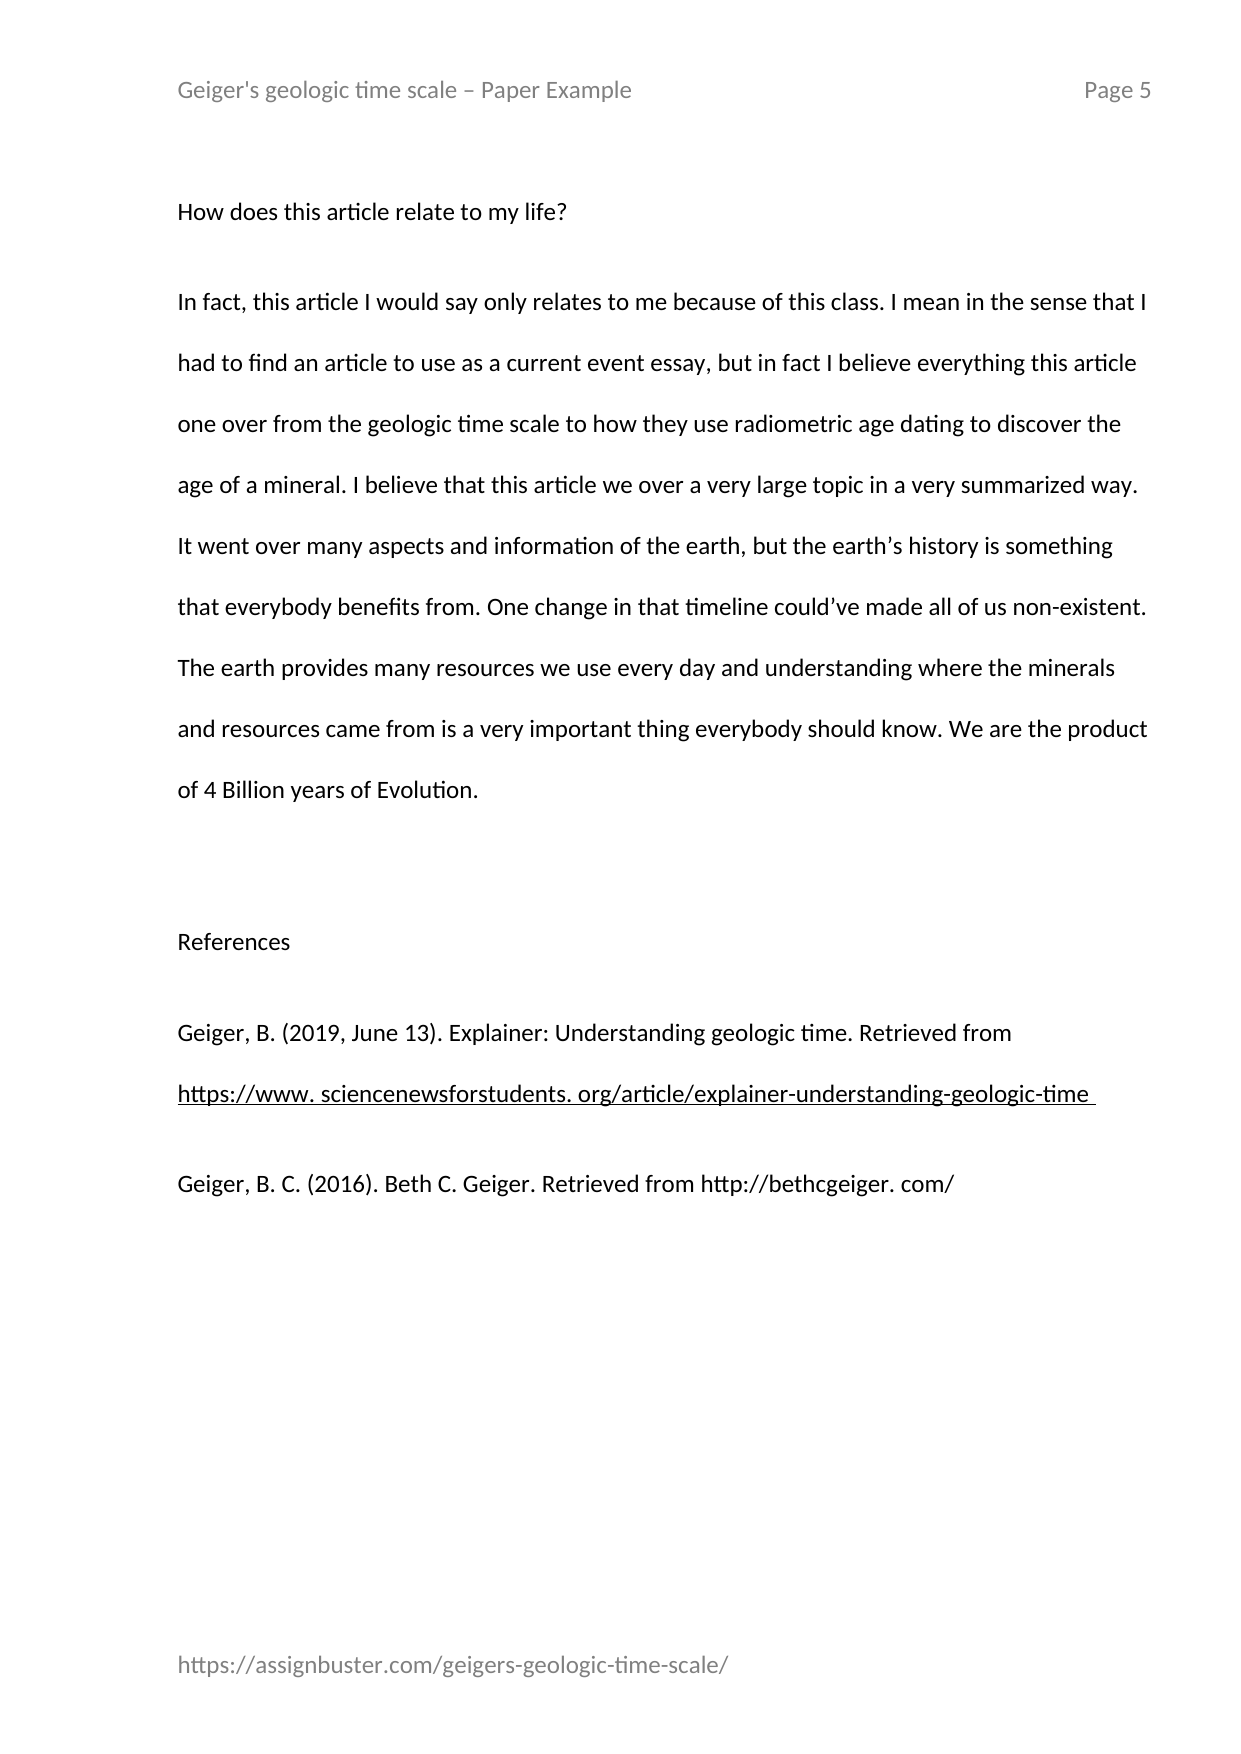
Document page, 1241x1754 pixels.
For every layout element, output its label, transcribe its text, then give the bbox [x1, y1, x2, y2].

text References [177, 865, 1152, 957]
text Geiger, B. (2019, June 13). Explainer: Understanding geologic time. Retrieved from https://www. sciencenewsforstudents. org/article/explainer-understanding-geologic-time [177, 1017, 1152, 1108]
text How does this article relate to my life? [177, 135, 1152, 226]
text In fact, this article I would say only relates to me because of this class. I mean in the sense that I had to find an article to use as a current event essay, but in fact I believe everything this article one over from the geologic time scale to how they use radiometric age dating to discover the age of a mineral. I believe that this article we over a very large topic in a very summarized way. It went over many aspects and information of the earth, but the earth’s history is something that everybody benefits from. One change in that timeline could’ve made all of us non-existent. The earth provides many resources we use every day and understanding where the minerals and resources came from is a very important thing everybody should know. We are the product of 4 Billion years of Evolution. [177, 286, 1152, 805]
text Geiger, B. C. (2016). Beth C. Geiger. Retrieved from http://bethcgeiger. com/ [177, 1168, 1152, 1199]
